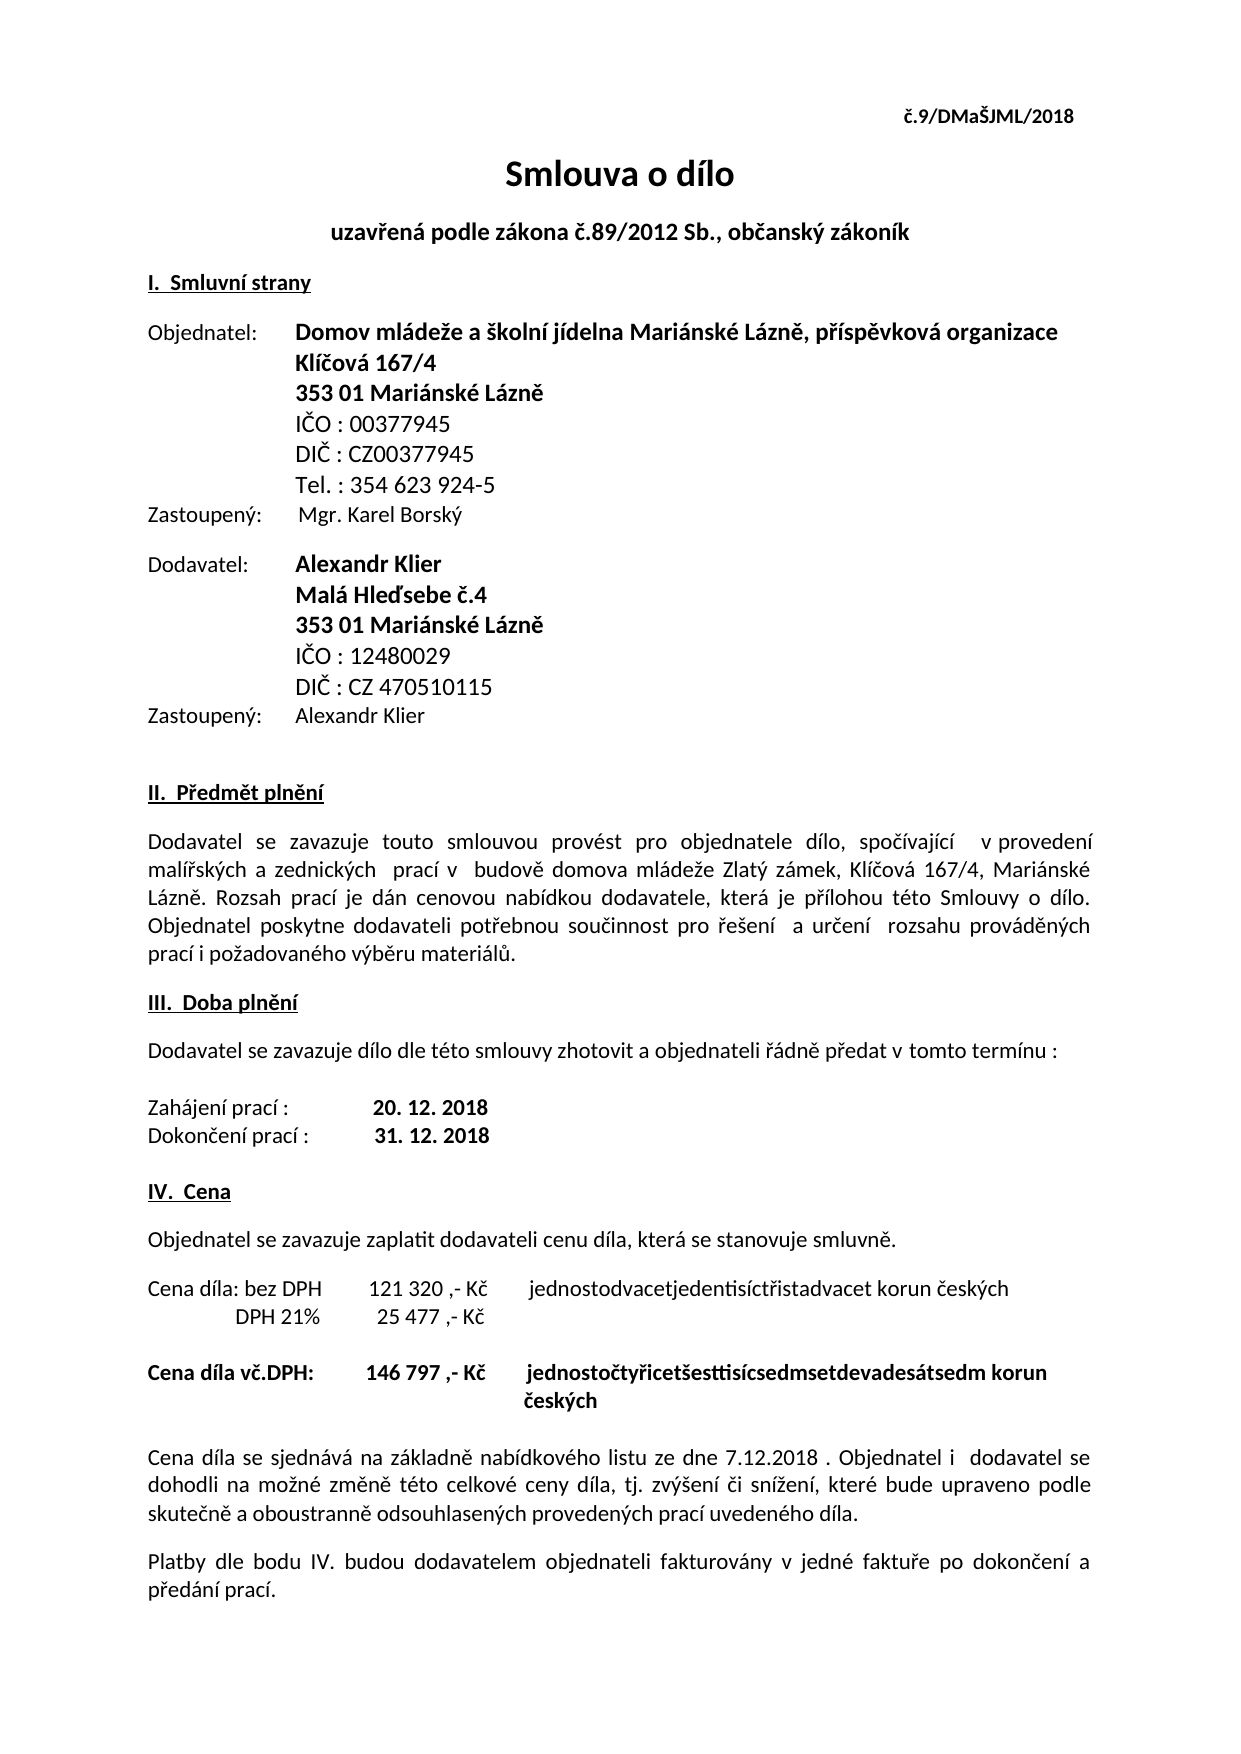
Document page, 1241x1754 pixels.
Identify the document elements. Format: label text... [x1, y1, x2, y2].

text 353 01 Mariánské Lázně [148, 378, 1093, 408]
text Tel. : 354 623 924-5 [148, 469, 1093, 500]
text Zahájení prací : 20. 12. 2018 Dokončení prací : 31. 12. 2018 [148, 1093, 1093, 1149]
text IČO : 12480029 [148, 640, 1093, 671]
text uzavřená podle zákona č.89/2012 Sb., občanský zákoník [148, 216, 1093, 247]
text Malá Hleďsebe č.4 [148, 579, 1093, 609]
text DPH 21% 25 477 ,- Kč [148, 1302, 1093, 1331]
text Klíčová 167/4 [148, 347, 1093, 378]
text Dodavatel: Alexandr Klier [148, 548, 1093, 579]
text českých [148, 1387, 1093, 1414]
text IČO : 00377945 [148, 408, 1093, 439]
text Cena díla se sjednává na základně nabídkového listu ze dne 7.12.2018 . Objednatel i dodavatel se dohodli na možné změně této celkové ceny díla, tj. zvýšení či snížení, které bude upraveno podle skutečně a oboustranně odsouhlasených provedených prací uvedeného díla. [148, 1443, 1093, 1527]
text Cena díla vč.DPH: 146 797 ,- Kč jednostočtyřicetšesttisícsedmsetdevadesátsedm korun [148, 1358, 1093, 1387]
text DIČ : CZ 470510115 [148, 671, 1093, 701]
text Dodavatel se zavazuje dílo dle této smlouvy zhotovit a objednateli řádně předat v tomto termínu : [148, 1037, 1093, 1065]
text Objednatel: Domov mládeže a školní jídelna Mariánské Lázně, příspěvková organizace [148, 317, 1093, 347]
text č.9/DMaŠJML/2018 [148, 103, 1093, 129]
text 353 01 Mariánské Lázně [148, 609, 1093, 640]
text Cena díla: bez DPH 121 320 ,- Kč jednostodvacetjedentisíctřistadvacet korun českých [148, 1274, 1093, 1302]
text II. Předmět plnění [148, 778, 1093, 806]
text Objednatel se zavazuje zaplatit dodavateli cenu díla, která se stanovuje smluvně. [148, 1226, 1093, 1254]
text DIČ : CZ00377945 [148, 439, 1093, 469]
text I. Smluvní strany [148, 268, 1093, 296]
text Smlouva o dílo [148, 150, 1093, 196]
text IV. Cena [148, 1177, 1093, 1205]
text III. Doba plnění [148, 988, 1093, 1016]
text Platby dle bodu IV. budou dodavatelem objednateli fakturovány v jedné faktuře po dokončení a předání prací. [148, 1547, 1093, 1603]
text Zastoupený: Alexandr Klier [148, 701, 1093, 729]
text Dodavatel se zavazuje touto smlouvou provést pro objednatele dílo, spočívající v provedení malířských a zednických prací v budově domova mládeže Zlatý zámek, Klíčová 167/4, Mariánské Lázně. Rozsah prací je dán cenovou nabídkou dodavatele, která je přílohou této Smlouvy o dílo. Objednatel poskytne dodavateli potřebnou součinnost pro řešení a určení rozsahu prováděných prací i požadovaného výběru materiálů. [148, 827, 1093, 967]
text Zastoupený: Mgr. Karel Borský [148, 500, 1093, 528]
